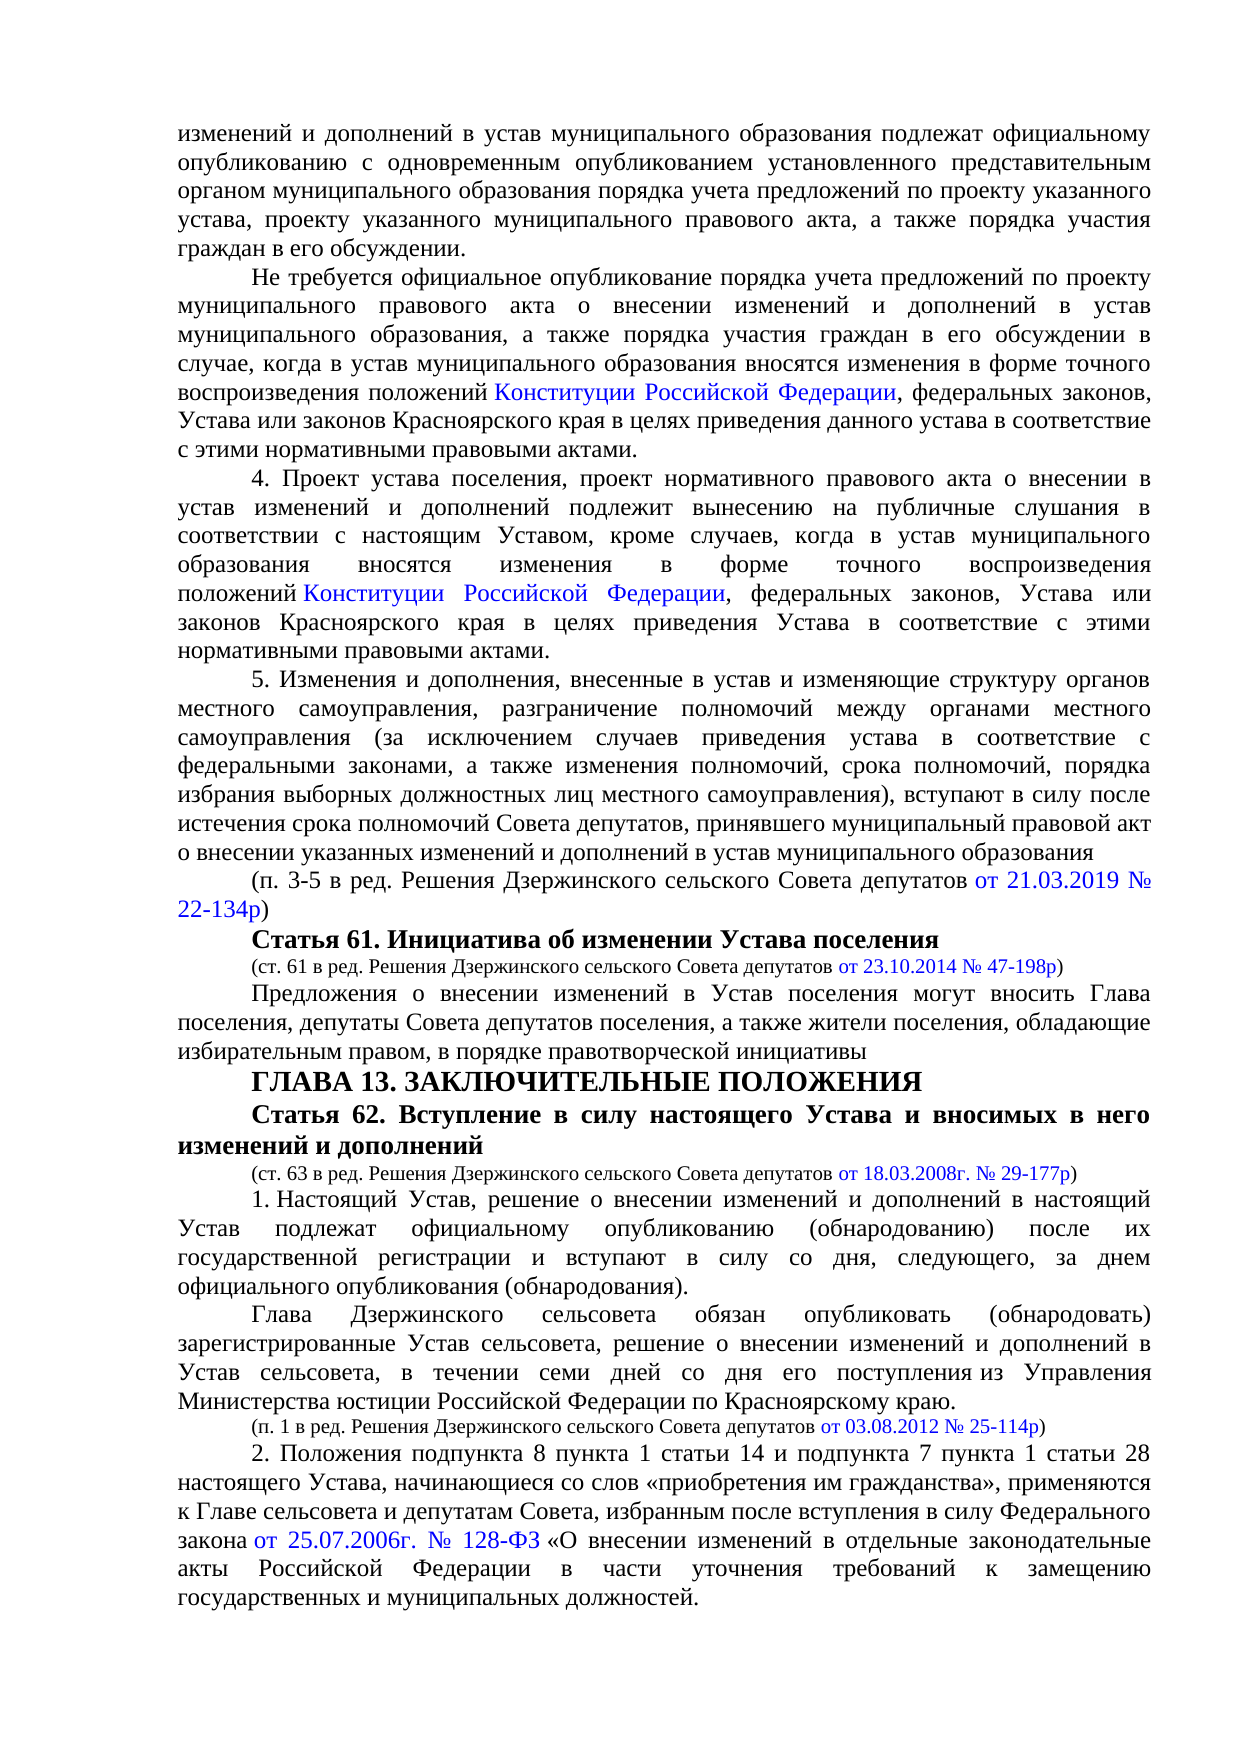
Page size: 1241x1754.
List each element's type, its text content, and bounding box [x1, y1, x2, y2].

text (п. 1 в ред. Решения Дзержинского сельского Совета депутатов от 03.08.2012 № 25-114р) [177, 1414, 1152, 1438]
text Не требуется официальное опубликование порядка учета предложений по проекту муниципального правового акта о внесении изменений и дополнений в устав муниципального образования, а также порядка участия граждан в его обсуждении в случае, когда в устав муниципального образования вносятся изменения в форме точного воспроизведения положений Конституции Российской Федерации, федеральных законов, Устава или законов Красноярского края в целях приведения данного устава в соответствие с этими нормативными правовыми актами. [177, 262, 1152, 463]
text (п. 3-5 в ред. Решения Дзержинского сельского Совета депутатов от 21.03.2019 № 22-134р) [177, 866, 1152, 923]
text Предложения о внесении изменений в Устав поселения могут вносить Глава поселения, депутаты Совета депутатов поселения, а также жители поселения, обладающие избирательным правом, в порядке правотворческой инициативы [177, 978, 1152, 1064]
text 2. Положения подпункта 8 пункта 1 статьи 14 и подпункта 7 пункта 1 статьи 28 настоящего Устава, начинающиеся со слов «приобретения им гражданства», применяются к Главе сельсовета и депутатам Совета, избранным после вступления в силу Федерального закона от 25.07.2006г. № 128-ФЗ «О внесении изменений в отдельные законодательные акты Российской Федерации в части уточнения требований к замещению государственных и муниципальных должностей. [177, 1438, 1152, 1611]
text 5. Изменения и дополнения, внесенные в устав и изменяющие структуру органов местного самоуправления, разграничение полномочий между органами местного самоуправления (за исключением случаев приведения устава в соответствие с федеральными законами, а также изменения полномочий, срока полномочий, порядка избрания выборных должностных лиц местного самоуправления), вступают в силу после истечения срока полномочий Совета депутатов, принявшего муниципальный правовой акт о внесении указанных изменений и дополнений в устав муниципального образования [177, 664, 1152, 866]
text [177, 118, 1152, 262]
text 1. Настоящий Устав, решение о внесении изменений и дополнений в настоящий Устав подлежат официальному опубликованию (обнародованию) после их государственной регистрации и вступают в силу со дня, следующего, за днем официального опубликования (обнародования). [177, 1184, 1152, 1299]
text Глава Дзержинского сельсовета обязан опубликовать (обнародовать) зарегистрированные Устав сельсовета, решение о внесении изменений и дополнений в Устав сельсовета, в течении семи дней со дня его поступления из Управления Министерства юстиции Российской Федерации по Красноярскому краю. [177, 1299, 1152, 1414]
text ГЛАВА 13. ЗАКЛЮЧИТЕЛЬНЫЕ ПОЛОЖЕНИЯ [177, 1064, 1152, 1098]
text 4. Проект устава поселения, проект нормативного правового акта о внесении в устав изменений и дополнений подлежит вынесению на публичные слушания в соответствии с настоящим Уставом, кроме случаев, когда в устав муниципального образования вносятся изменения в форме точного воспроизведения положений Конституции Российской Федерации, федеральных законов, Устава или законов Красноярского края в целях приведения Устава в соответствие с этими нормативными правовыми актами. [177, 463, 1152, 664]
text Статья 62. Вступление в силу настоящего Устава и вносимых в него изменений и дополнений [177, 1098, 1152, 1160]
text (ст. 61 в ред. Решения Дзержинского сельского Совета депутатов от 23.10.2014 № 47-198р) [177, 954, 1152, 978]
text (ст. 63 в ред. Решения Дзержинского сельского Совета депутатов от 18.03.2008г. № 29-177р) [177, 1160, 1152, 1184]
text Статья 61. Инициатива об изменении Устава поселения [177, 923, 1152, 954]
